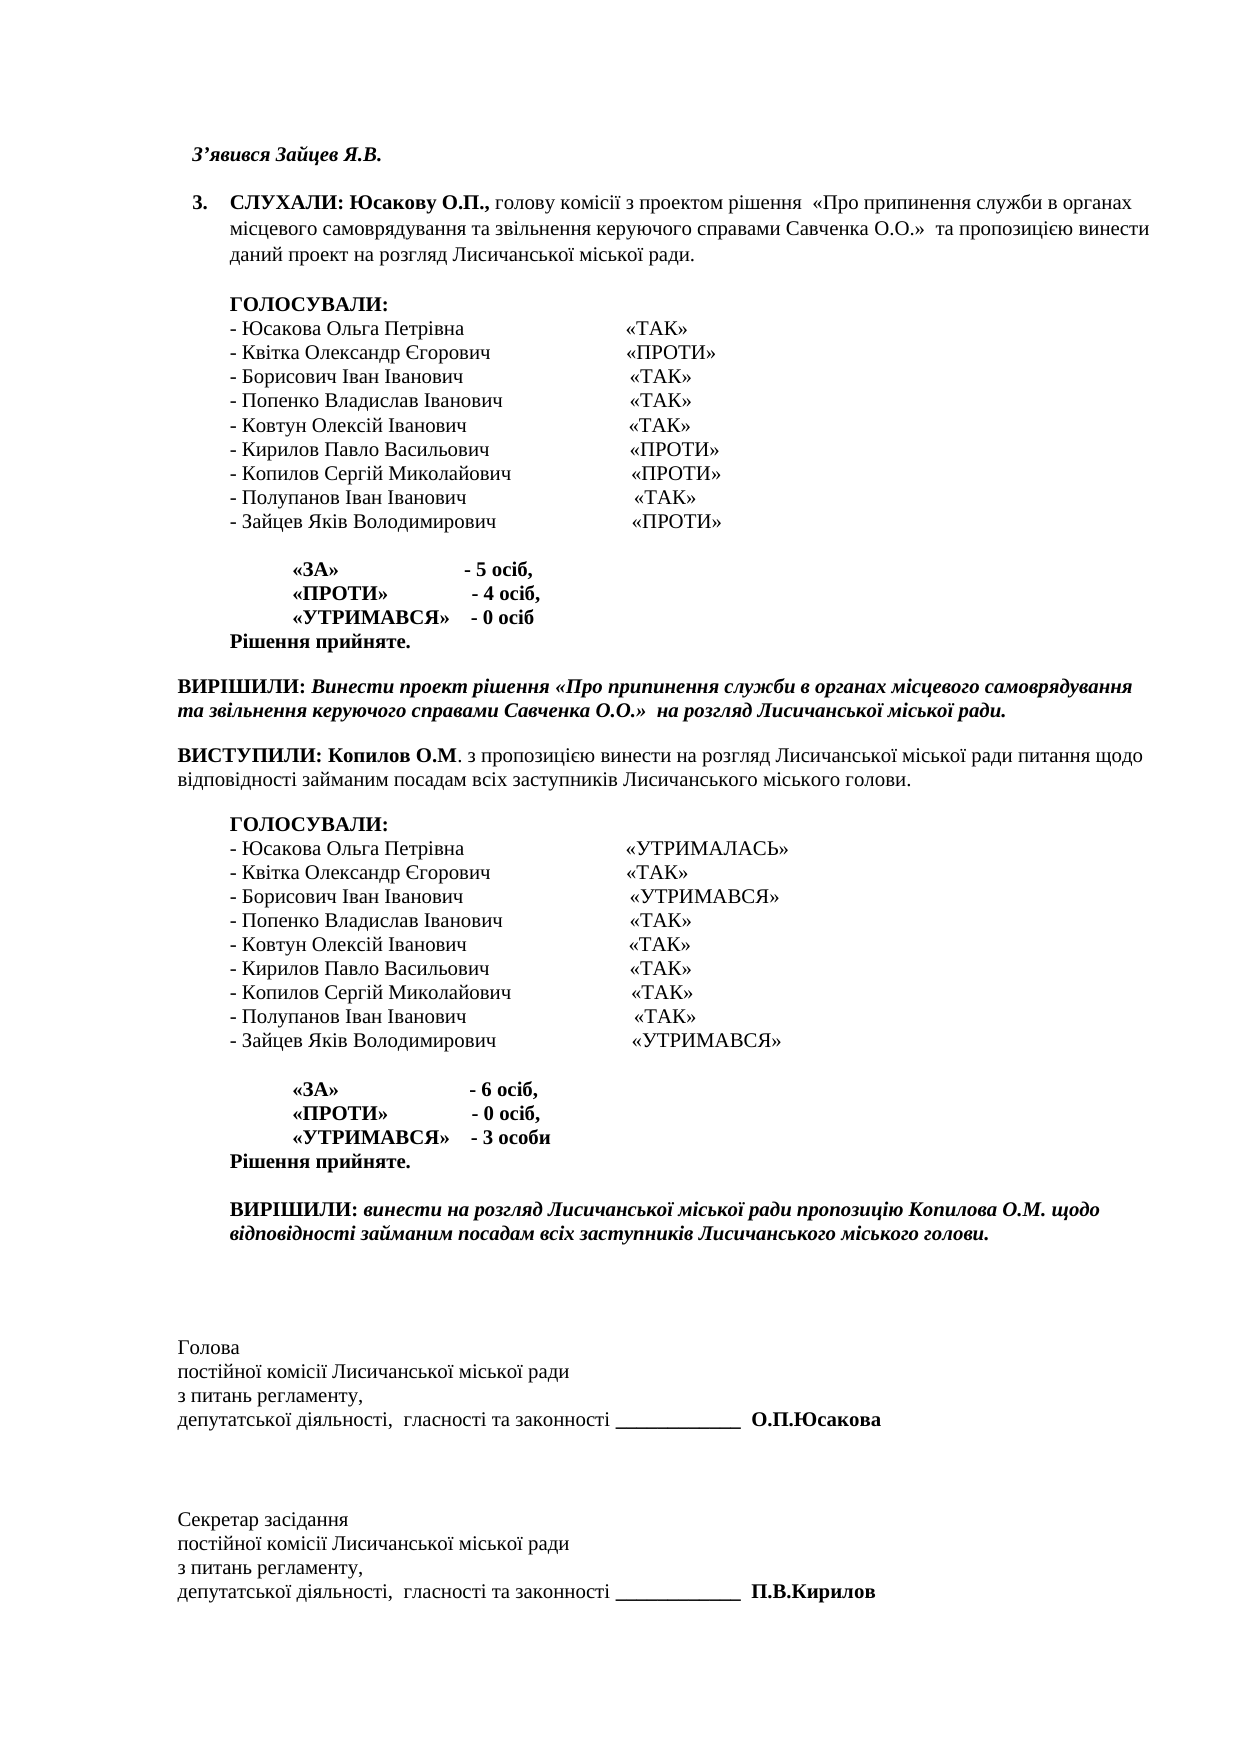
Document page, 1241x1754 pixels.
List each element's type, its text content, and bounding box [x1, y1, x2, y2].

text з питань регламенту, [177, 1555, 1152, 1579]
list «ПРОТИ» - 4 осіб, [229, 581, 1152, 605]
list - Полупанов Іван Іванович «ТАК» [229, 1004, 1152, 1028]
list ГОЛОСУВАЛИ: [229, 292, 1152, 316]
list СЛУХАЛИ: Юсакову О.П., голову комісії з проектом рішення «Про припинення служби в органах місцевого самоврядування та звільнення керуючого справами Савченка О.О.» та пропозицією винести даний проект на розгляд Лисичанської міської ради. [192, 190, 1152, 266]
text депутатської діяльності, гласності та законності ____________ П.В.Кирилов [177, 1579, 1152, 1603]
text З’явився Зайцев Я.В. [192, 142, 1152, 166]
list - Ковтун Олексій Іванович «ТАК» [229, 412, 1152, 437]
list «ПРОТИ» - 0 осіб, [229, 1101, 1152, 1125]
list ВИРІШИЛИ: винести на розгляд Лисичанської міської ради пропозицію Копилова О.М. щодо відповідності займаним посадам всіх заступників Лисичанського міського голови. [229, 1197, 1152, 1245]
text ВИСТУПИЛИ: Копилов О.М. з пропозицією винести на розгляд Лисичанської міської ради питання щодо відповідності займаним посадам всіх заступників Лисичанського міського голови. [177, 743, 1152, 791]
text депутатської діяльності, гласності та законності ____________ О.П.Юсакова [177, 1407, 1152, 1431]
text постійної комісії Лисичанської міської ради [177, 1531, 1152, 1555]
list - Квітка Олександр Єгорович «ТАК» [229, 860, 1152, 884]
list «УТРИМАВСЯ» - 0 осіб [229, 605, 1152, 629]
list - Зайцев Яків Володимирович «ПРОТИ» [229, 509, 1152, 533]
list «ЗА» - 6 осіб, [229, 1077, 1152, 1101]
text з питань регламенту, [177, 1383, 1152, 1407]
list «ЗА» - 5 осіб, [229, 557, 1152, 581]
list - Борисович Іван Іванович «ТАК» [229, 364, 1152, 388]
list - Зайцев Яків Володимирович «УТРИМАВСЯ» [229, 1028, 1152, 1052]
list - Квітка Олександр Єгорович «ПРОТИ» [229, 340, 1152, 364]
list «УТРИМАВСЯ» - 3 особи [229, 1125, 1152, 1149]
list - Ковтун Олексій Іванович «ТАК» [229, 932, 1152, 956]
list - Попенко Владислав Іванович «ТАК» [229, 908, 1152, 932]
list Рішення прийняте. [229, 629, 1152, 653]
list - Юсакова Ольга Петрівна «ТАК» [229, 316, 1152, 340]
list - Кирилов Павло Васильович «ПРОТИ» - Копилов Сергій Миколайович «ПРОТИ» [229, 437, 1152, 485]
text постійної комісії Лисичанської міської ради [177, 1359, 1152, 1383]
list ГОЛОСУВАЛИ: [229, 812, 1152, 836]
text Секретар засідання [177, 1507, 1152, 1531]
list - Борисович Іван Іванович «УТРИМАВСЯ» [229, 884, 1152, 908]
list - Полупанов Іван Іванович «ТАК» [229, 485, 1152, 509]
list - Попенко Владислав Іванович «ТАК» [229, 388, 1152, 412]
text Голова [177, 1335, 1152, 1359]
list - Кирилов Павло Васильович «ТАК» - Копилов Сергій Миколайович «ТАК» [229, 956, 1152, 1004]
list Рішення прийняте. [229, 1149, 1152, 1173]
text ВИРІШИЛИ: Винести проект рішення «Про припинення служби в органах місцевого самоврядування та звільнення керуючого справами Савченка О.О.» на розгляд Лисичанської міської ради. [177, 674, 1152, 722]
list - Юсакова Ольга Петрівна «УТРИМАЛАСЬ» [229, 836, 1152, 860]
